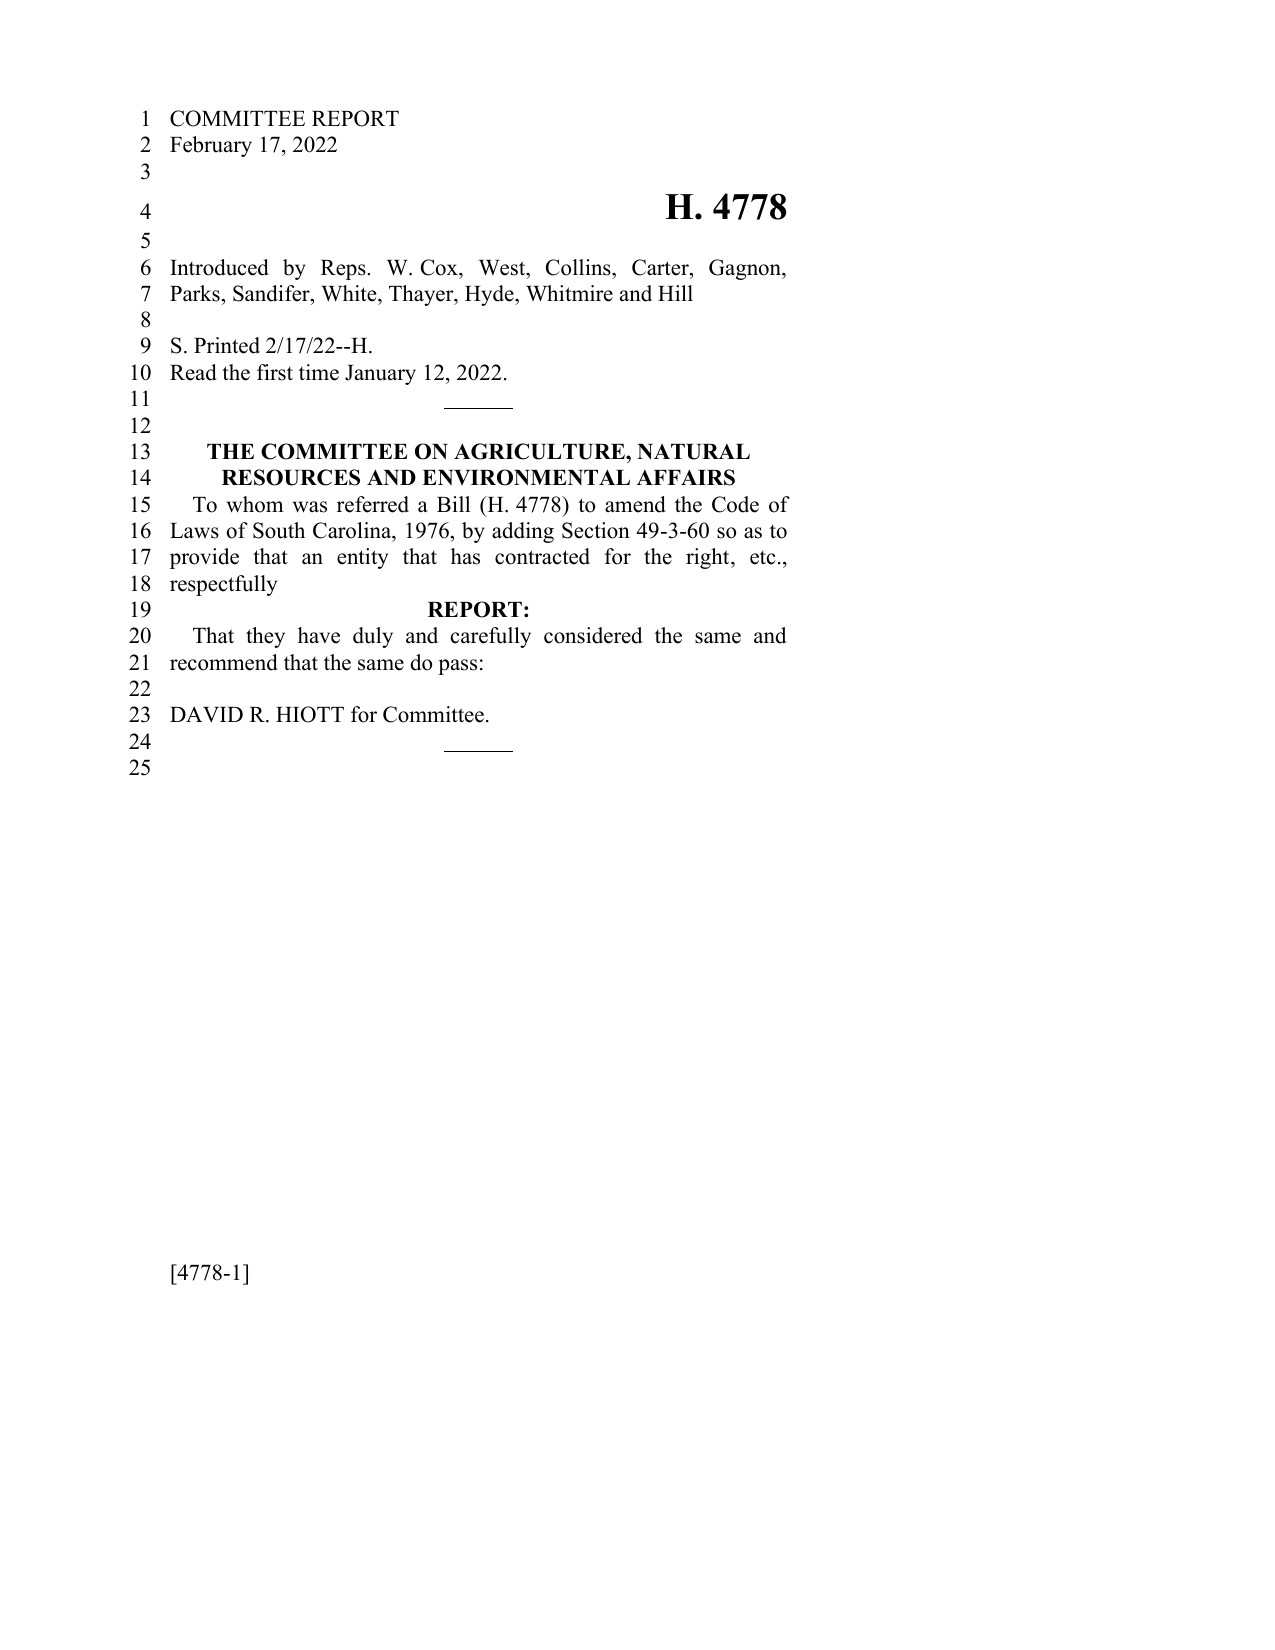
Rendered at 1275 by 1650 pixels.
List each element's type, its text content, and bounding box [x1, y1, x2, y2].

text DAVID R. HIOTT for Committee. [169, 702, 787, 728]
text REPORT: [169, 596, 787, 622]
text RESOURCES AND ENVIRONMENTAL AFFAIRS [169, 464, 787, 491]
text To whom was referred a Bill (H. 4778) to amend the Code of Laws of South Carolina, 1976, by adding Section 49-3-60 so as to provide that an entity that has contracted for the right, etc., respectfully [169, 491, 787, 596]
text February 17, 2022 [169, 131, 787, 158]
text That they have duly and carefully considered the same and recommend that the same do pass: [169, 622, 787, 675]
text H. 4778 [169, 184, 787, 227]
text COMMITTEE REPORT [169, 105, 787, 131]
text Introduced by Reps. W. Cox, West, Collins, Carter, Gagnon, Parks, Sandifer, White, Thayer, Hyde, Whitmire and Hill [169, 253, 787, 306]
text THE COMMITTEE ON AGRICULTURE, NATURAL [169, 438, 787, 464]
text S. Printed 2/17/22--H. [169, 333, 787, 359]
text Read the first time January 12, 2022. [169, 359, 787, 385]
